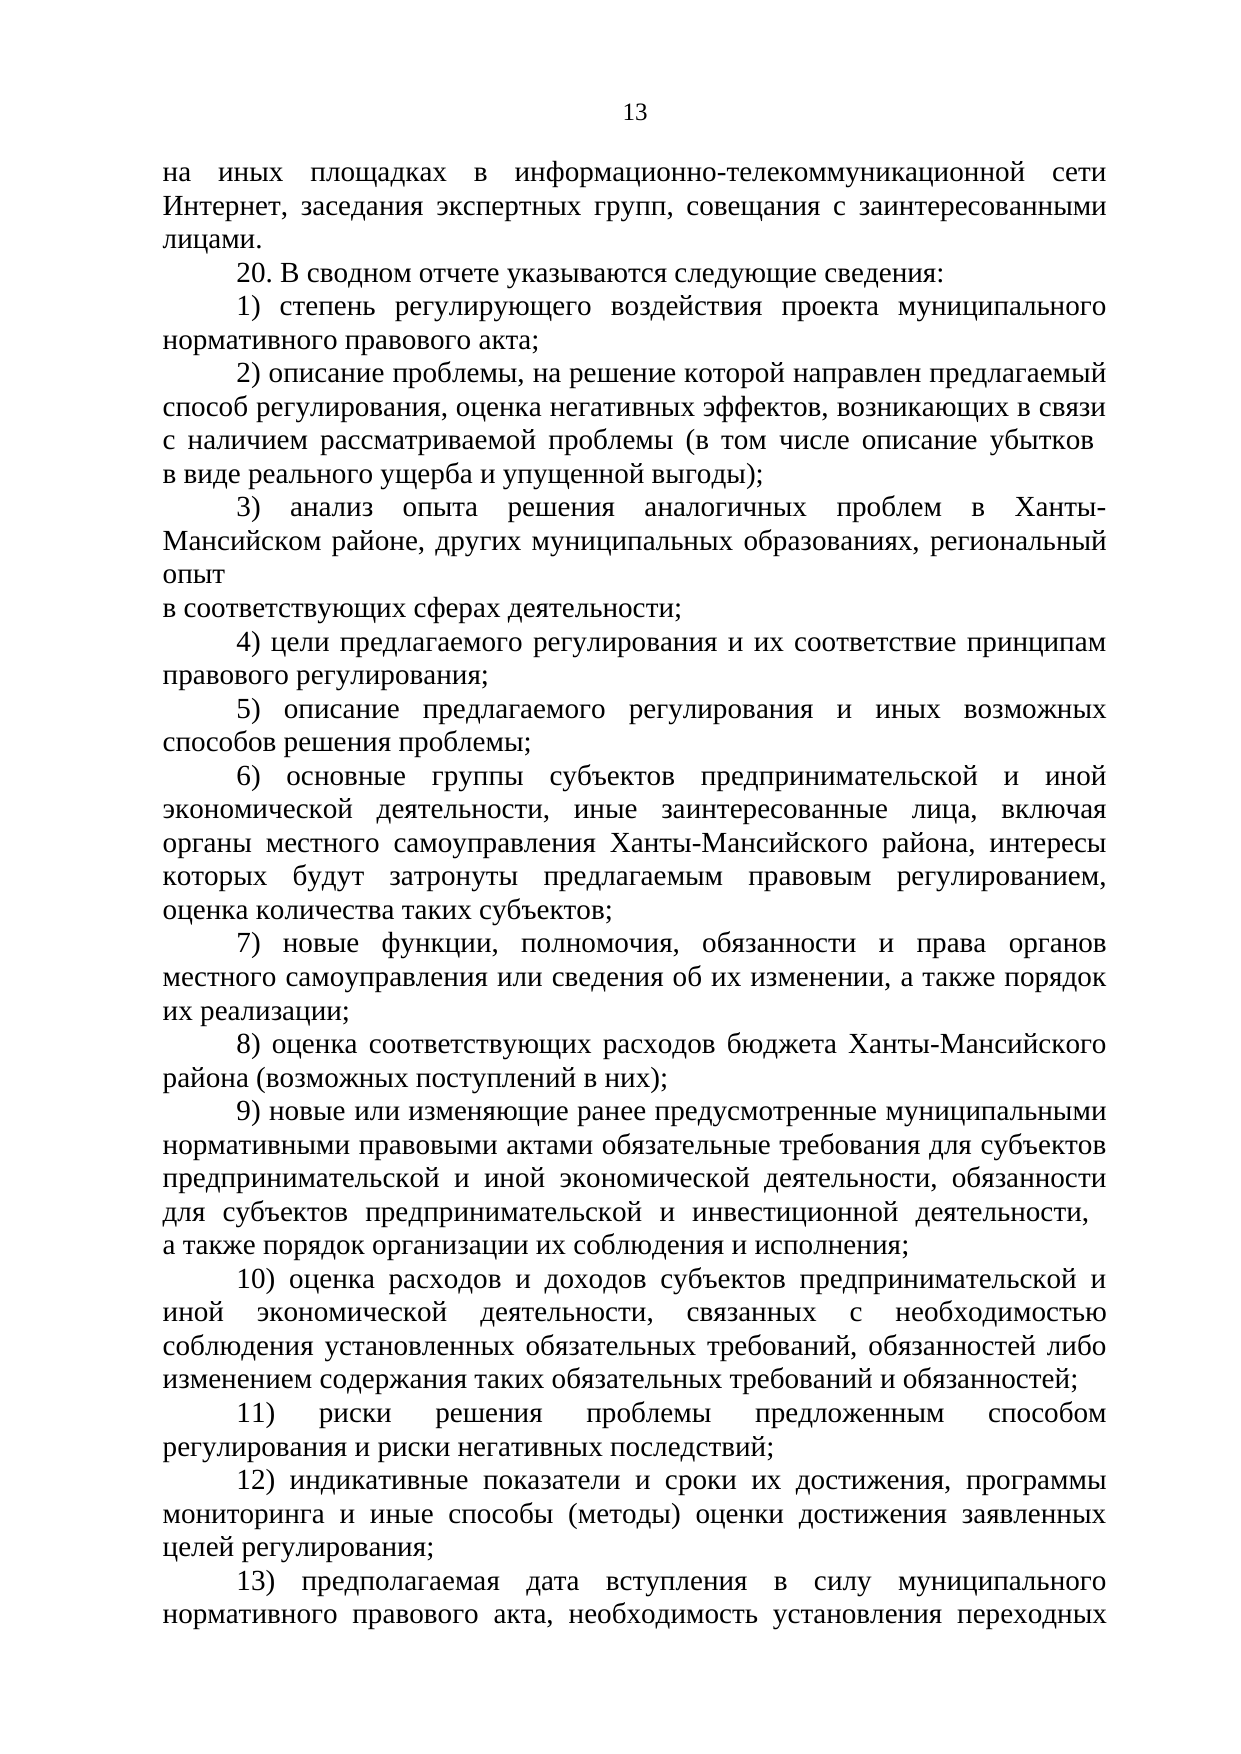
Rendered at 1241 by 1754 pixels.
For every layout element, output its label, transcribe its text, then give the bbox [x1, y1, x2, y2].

text 12) индикативные показатели и сроки их достижения, программы мониторинга и иные способы (методы) оценки достижения заявленных целей регулирования; [162, 1462, 1107, 1563]
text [162, 1563, 1107, 1630]
text 2) описание проблемы, на решение которой направлен предлагаемый способ регулирования, оценка негативных эффектов, возникающих в связи с наличием рассматриваемой проблемы (в том числе описание убытков в виде реального ущерба и упущенной выгоды); [162, 355, 1107, 489]
text 4) цели предлагаемого регулирования и их соответствие принципам правового регулирования; [162, 624, 1107, 691]
text 10) оценка расходов и доходов субъектов предпринимательской и иной экономической деятельности, связанных с необходимостью соблюдения установленных обязательных требований, обязанностей либо изменением содержания таких обязательных требований и обязанностей; [162, 1261, 1107, 1395]
text 1) степень регулирующего воздействия проекта муниципального нормативного правового акта; [162, 288, 1107, 355]
text 9) новые или изменяющие ранее предусмотренные муниципальными нормативными правовыми актами обязательные требования для субъектов предпринимательской и иной экономической деятельности, обязанности для субъектов предпринимательской и инвестиционной деятельности, а также порядок организации их соблюдения и исполнения; [162, 1093, 1107, 1261]
text 5) описание предлагаемого регулирования и иных возможных способов решения проблемы; [162, 691, 1107, 758]
text 3) анализ опыта решения аналогичных проблем в Ханты-Мансийском районе, других муниципальных образованиях, региональный опыт в соответствующих сферах деятельности; [162, 489, 1107, 624]
text 7) новые функции, полномочия, обязанности и права органов местного самоуправления или сведения об их изменении, а также порядок их реализации; [162, 926, 1107, 1026]
text 20. В сводном отчете указываются следующие сведения: [162, 255, 1107, 288]
text 6) основные группы субъектов предпринимательской и иной экономической деятельности, иные заинтересованные лица, включая органы местного самоуправления Ханты-Мансийского района, интересы которых будут затронуты предлагаемым правовым регулированием, оценка количества таких субъектов; [162, 758, 1107, 926]
text 11) риски решения проблемы предложенным способом регулирования и риски негативных последствий; [162, 1395, 1107, 1462]
text 8) оценка соответствующих расходов бюджета Ханты-Мансийского района (возможных поступлений в них); [162, 1026, 1107, 1093]
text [162, 154, 1107, 255]
